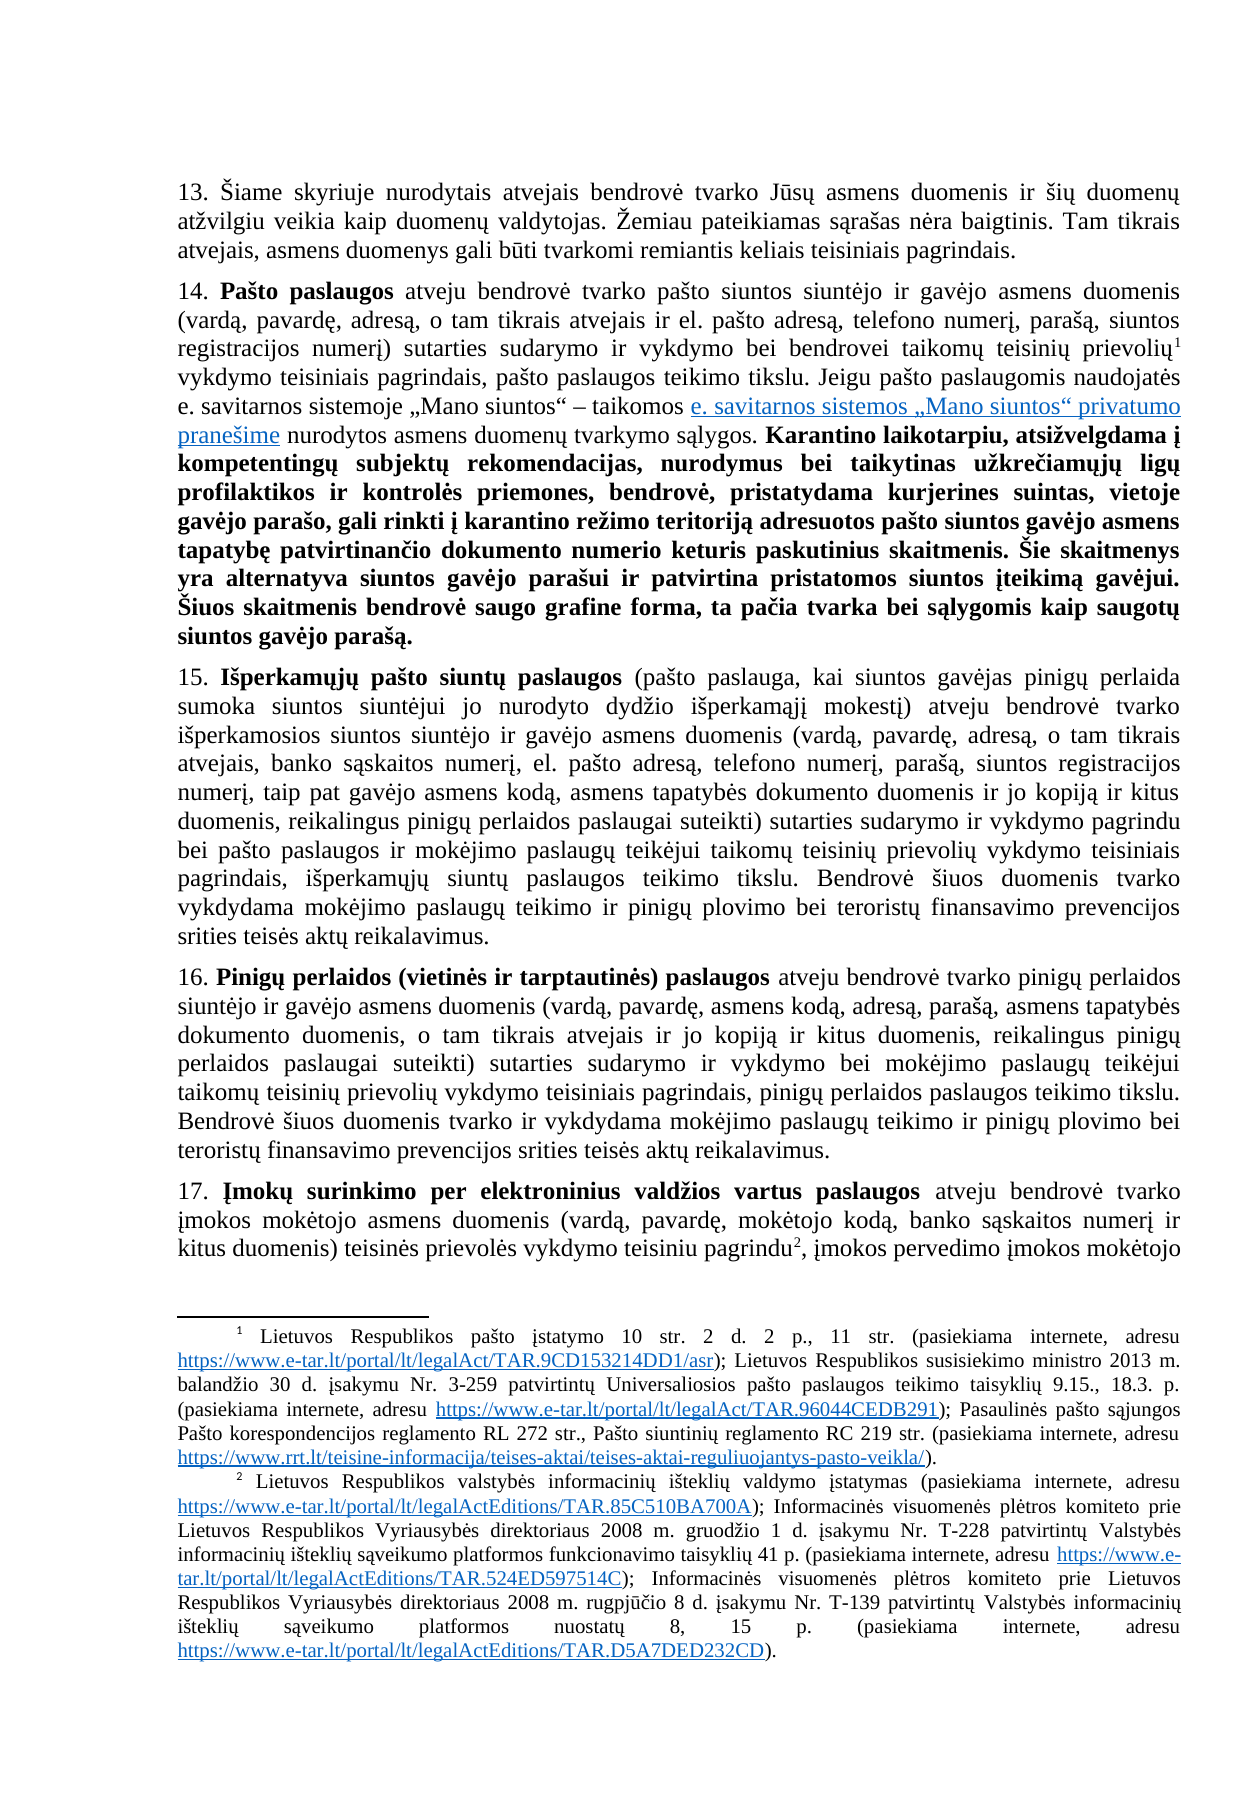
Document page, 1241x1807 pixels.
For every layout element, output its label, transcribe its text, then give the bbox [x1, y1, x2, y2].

text 16. Pinigų perlaidos (vietinės ir tarptautinės) paslaugos atveju bendrovė tvarko pinigų perlaidos siuntėjo ir gavėjo asmens duomenis (vardą, pavardę, asmens kodą, adresą, parašą, asmens tapatybės dokumento duomenis, o tam tikrais atvejais ir jo kopiją ir kitus duomenis, reikalingus pinigų perlaidos paslaugai suteikti) sutarties sudarymo ir vykdymo bei mokėjimo paslaugų teikėjui taikomų teisinių prievolių vykdymo teisiniais pagrindais, pinigų perlaidos paslaugos teikimo tikslu. Bendrovė šiuos duomenis tvarko ir vykdydama mokėjimo paslaugų teikimo ir pinigų plovimo bei teroristų finansavimo prevencijos srities teisės aktų reikalavimus. [177, 962, 1181, 1163]
text 14. Pašto paslaugos atveju bendrovė tvarko pašto siuntos siuntėjo ir gavėjo asmens duomenis (vardą, pavardę, adresą, o tam tikrais atvejais ir el. pašto adresą, telefono numerį, parašą, siuntos registracijos numerį) sutarties sudarymo ir vykdymo bei bendrovei taikomų teisinių prievolių vykdymo teisiniais pagrindais, pašto paslaugos teikimo tikslu. Jeigu pašto paslaugomis naudojatės e. savitarnos sistemoje „Mano siuntos“ – taikomos e. savitarnos sistemos „Mano siuntos“ privatumo pranešime nurodytos asmens duomenų tvarkymo sąlygos. Karantino laikotarpiu, atsižvelgdama į kompetentingų subjektų rekomendacijas, nurodymus bei taikytinas užkrečiamųjų ligų profilaktikos ir kontrolės priemones, bendrovė, pristatydama kurjerines suintas, vietoje gavėjo parašo, gali rinkti į karantino režimo teritoriją adresuotos pašto siuntos gavėjo asmens tapatybę patvirtinančio dokumento numerio keturis paskutinius skaitmenis. Šie skaitmenys yra alternatyva siuntos gavėjo parašui ir patvirtina pristatomos siuntos įteikimą gavėjui. Šiuos skaitmenis bendrovė saugo grafine forma, ta pačia tvarka bei sąlygomis kaip saugotų siuntos gavėjo parašą. [177, 276, 1181, 650]
text 17. Įmokų surinkimo per elektroninius valdžios vartus paslaugos atveju bendrovė tvarko įmokos mokėtojo asmens duomenis (vardą, pavardę, mokėtojo kodą, banko sąskaitos numerį ir kitus duomenis) teisinės prievolės vykdymo teisiniu pagrindu, įmokos pervedimo įmokos mokėtojo nurodytam gavėjui tikslu. Bendrovė šiuos duomenis tvarko ir vykdydama mokėjimo paslaugų teikimo ir pinigų plovimo bei teroristų finansavimo prevencijos srities teisės aktų reikalavimus. [177, 1176, 1181, 1262]
text 13. Šiame skyriuje nurodytais atvejais bendrovė tvarko Jūsų asmens duomenis ir šių duomenų atžvilgiu veikia kaip duomenų valdytojas. Žemiau pateikiamas sąrašas nėra baigtinis. Tam tikrais atvejais, asmens duomenys gali būti tvarkomi remiantis keliais teisiniais pagrindais. [177, 177, 1181, 263]
text 15. Išperkamųjų pašto siuntų paslaugos (pašto paslauga, kai siuntos gavėjas pinigų perlaida sumoka siuntos siuntėjui jo nurodyto dydžio išperkamąjį mokestį) atveju bendrovė tvarko išperkamosios siuntos siuntėjo ir gavėjo asmens duomenis (vardą, pavardę, adresą, o tam tikrais atvejais, banko sąskaitos numerį, el. pašto adresą, telefono numerį, parašą, siuntos registracijos numerį, taip pat gavėjo asmens kodą, asmens tapatybės dokumento duomenis ir jo kopiją ir kitus duomenis, reikalingus pinigų perlaidos paslaugai suteikti) sutarties sudarymo ir vykdymo pagrindu bei pašto paslaugos ir mokėjimo paslaugų teikėjui taikomų teisinių prievolių vykdymo teisiniais pagrindais, išperkamųjų siuntų paslaugos teikimo tikslu. Bendrovė šiuos duomenis tvarko vykdydama mokėjimo paslaugų teikimo ir pinigų plovimo bei teroristų finansavimo prevencijos srities teisės aktų reikalavimus. [177, 662, 1181, 950]
